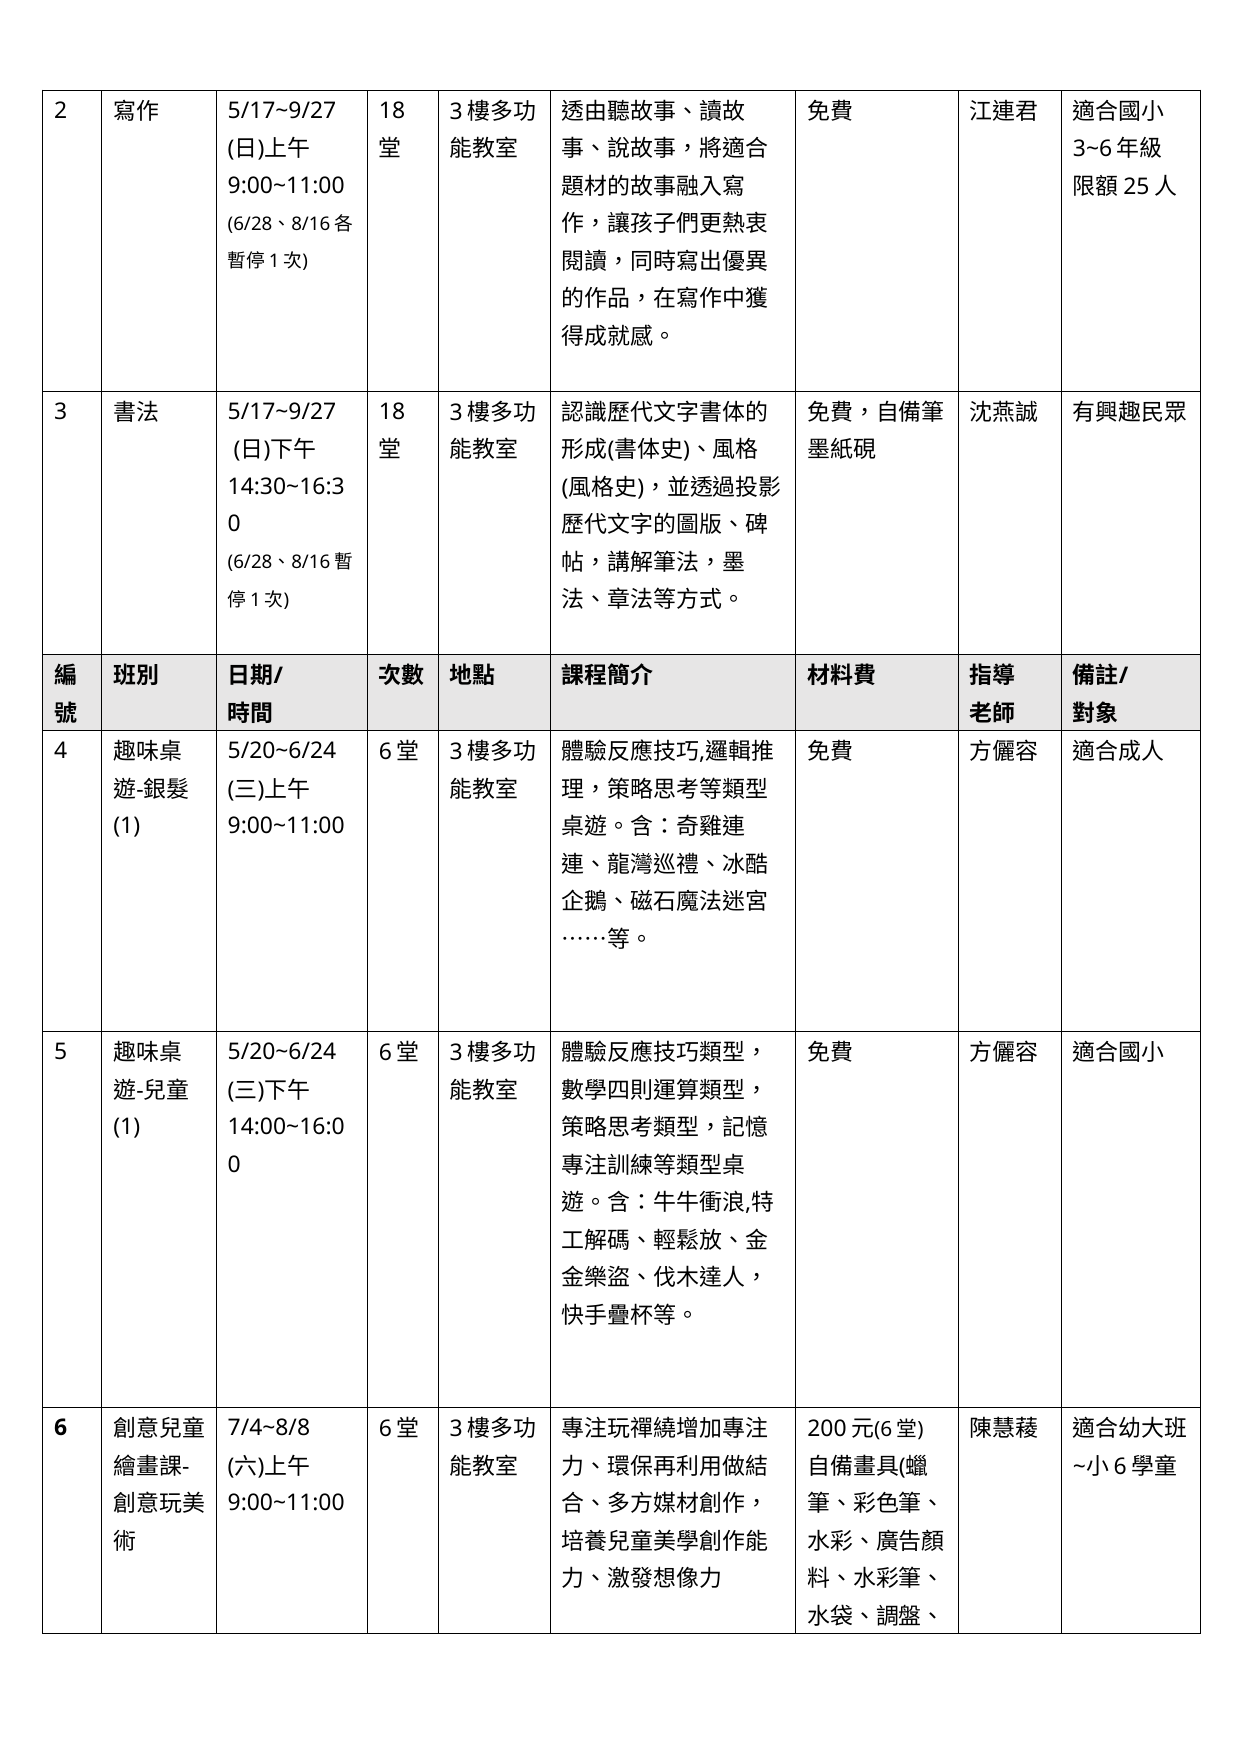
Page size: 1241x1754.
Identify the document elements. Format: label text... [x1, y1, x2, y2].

table_cell 3樓多功能教室 [439, 91, 550, 391]
table_cell 免費 [796, 1032, 958, 1407]
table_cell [796, 1408, 958, 1633]
table_cell 次數 [368, 655, 438, 730]
table_cell 2 [43, 91, 101, 391]
table_cell 5/20~6/24 (三)下午14:00~16:00 [217, 1032, 367, 1407]
table_cell 方儷容 [959, 731, 1061, 1031]
table_cell 5/20~6/24 (三)上午9:00~11:00 [217, 731, 367, 1031]
table_cell 適合成人 [1062, 731, 1200, 1031]
table_cell 6堂 [368, 731, 438, 1031]
table_cell 地點 [439, 655, 550, 730]
table_cell 體驗反應技巧類型，數學四則運算類型，策略思考類型，記憶專注訓練等類型桌遊。含：牛牛衝浪,特工解碼、輕鬆放、金金樂盜、伐木達人，快手疊杯等。 [551, 1032, 795, 1407]
table_cell 6堂 [368, 1408, 438, 1633]
table_cell 5/17~9/27 (日)下午14:30~16:30 (6/28、8/16暫停1次) [217, 392, 367, 654]
table_cell 18堂 [368, 91, 438, 391]
table_cell 寫作 [102, 91, 216, 391]
table_cell 陳慧薐 [959, 1408, 1061, 1633]
table_cell 創意兒童繪畫課-創意玩美術 [102, 1408, 216, 1633]
table_cell 3樓多功能教室 [439, 731, 550, 1031]
table_cell 6 [43, 1408, 101, 1633]
table_cell 3樓多功能教室 [439, 1032, 550, 1407]
table_cell 3 [43, 392, 101, 654]
table_cell 適合國小 [1062, 1032, 1200, 1407]
table_cell 班別 [102, 655, 216, 730]
table_cell 透由聽故事、讀故事、說故事，將適合題材的故事融入寫作，讓孩子們更熱衷閱讀，同時寫出優異的作品，在寫作中獲得成就感。 [551, 91, 795, 391]
table_cell 適合國小3~6年級 限額25人 [1062, 91, 1200, 391]
table_cell 18堂 [368, 392, 438, 654]
table_cell 3樓多功能教室 [439, 392, 550, 654]
table_cell 趣味桌遊-銀髮(1) [102, 731, 216, 1031]
table_cell 6堂 [368, 1032, 438, 1407]
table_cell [217, 1408, 367, 1633]
table_cell 編號 [43, 655, 101, 730]
table_cell 江連君 [959, 91, 1061, 391]
table_cell 適合幼大班~小6學童 [1062, 1408, 1200, 1633]
table_cell 免費，自備筆墨紙硯 [796, 392, 958, 654]
table_cell 趣味桌遊-兒童(1) [102, 1032, 216, 1407]
table_cell 免費 [796, 731, 958, 1031]
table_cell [551, 1408, 795, 1633]
table_cell 日期/ 時間 [217, 655, 367, 730]
table_cell 備註/ 對象 [1062, 655, 1200, 730]
table_cell 認識歷代文字書体的形成(書体史)、風格(風格史)，並透過投影歷代文字的圖版、碑帖，講解筆法，墨法、章法等方式。 [551, 392, 795, 654]
table_cell 書法 [102, 392, 216, 654]
table_cell 材料費 [796, 655, 958, 730]
table_cell 指導 老師 [959, 655, 1061, 730]
table_cell 5/17~9/27 (日)上午9:00~11:00 (6/28、8/16各暫停1次) [217, 91, 367, 391]
table_cell 免費 [796, 91, 958, 391]
table_cell 方儷容 [959, 1032, 1061, 1407]
table_cell 3樓多功能教室 [439, 1408, 550, 1633]
table_cell 沈燕誠 [959, 392, 1061, 654]
table_cell 4 [43, 731, 101, 1031]
table_cell 體驗反應技巧,邏輯推理，策略思考等類型桌遊。含：奇雞連連、龍灣巡禮、冰酷企鵝、磁石魔法迷宮……等。 [551, 731, 795, 1031]
table_cell 有興趣民眾 [1062, 392, 1200, 654]
table_cell 5 [43, 1032, 101, 1407]
table_cell 課程簡介 [551, 655, 795, 730]
